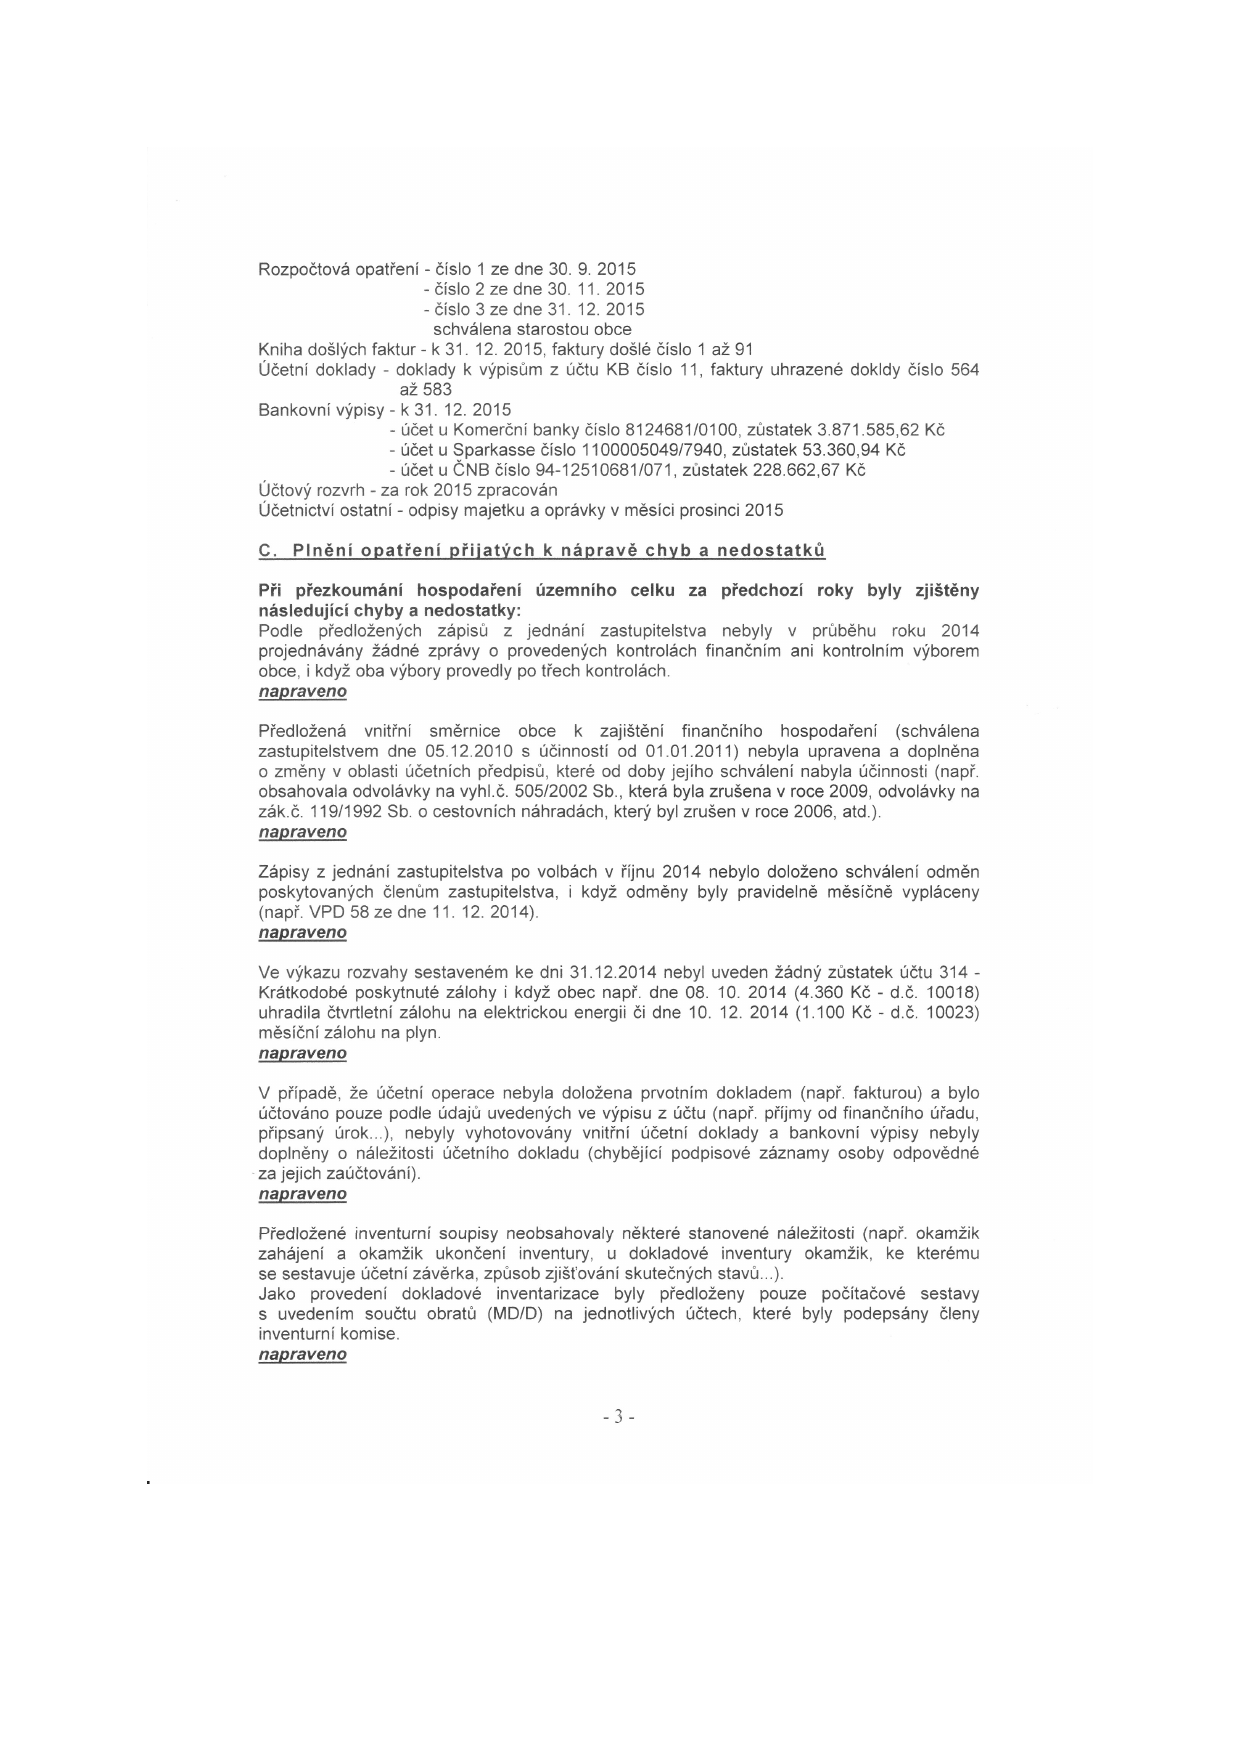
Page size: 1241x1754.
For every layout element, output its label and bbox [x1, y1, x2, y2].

picture [147, 147, 1093, 1484]
